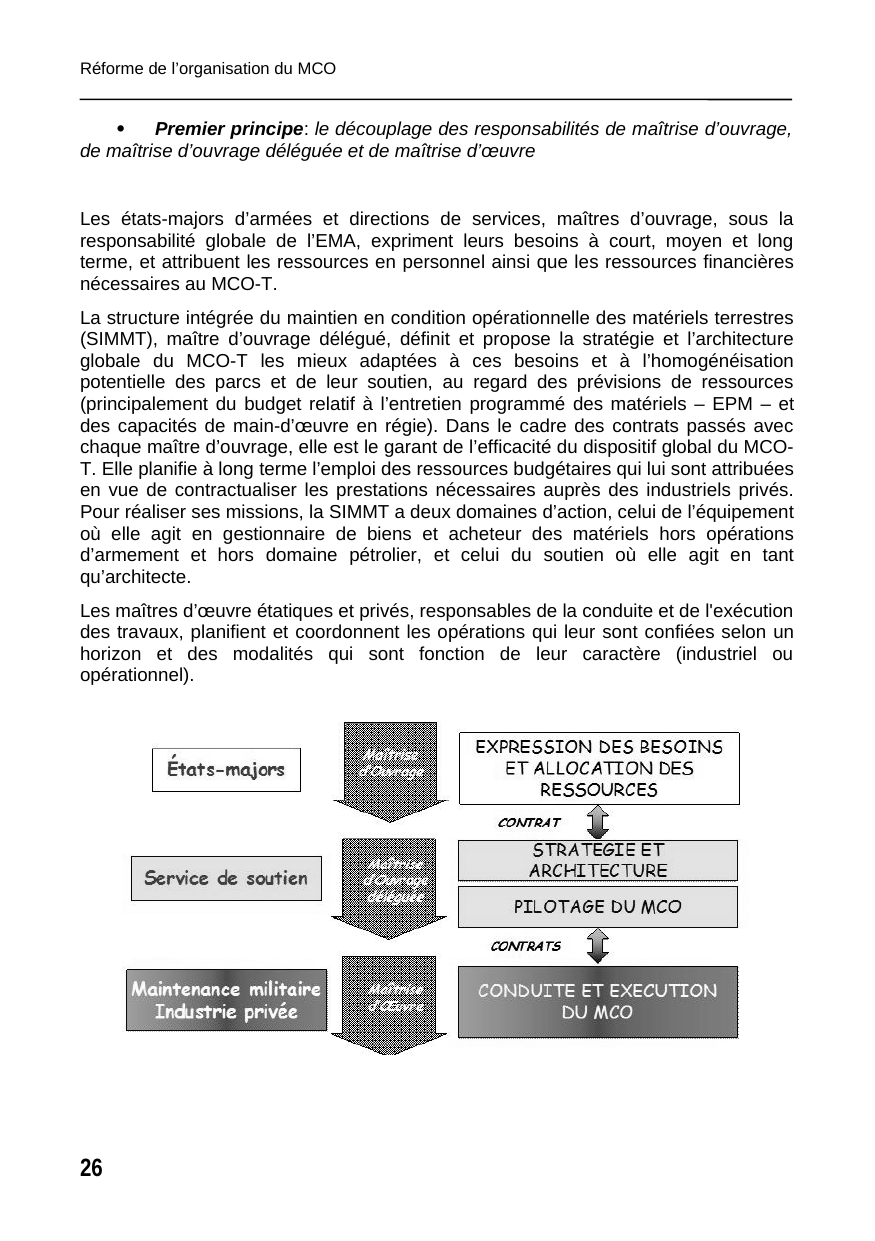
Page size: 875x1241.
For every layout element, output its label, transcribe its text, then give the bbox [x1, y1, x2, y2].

text Les états-majors d’armées et directions de services, maîtres d’ouvrage, sous la responsabilité globale de l’EMA, expriment leurs besoins à court, moyen et long terme, et attribuent les ressources en personnel ainsi que les ressources financières nécessaires au MCO-T. [80, 208, 794, 294]
list Premier principe: le découplage des responsabilités de maîtrise d’ouvrage, de maîtrise d’ouvrage déléguée et de maîtrise d’œuvre [80, 118, 794, 161]
text La structure intégrée du maintien en condition opérationnelle des matériels terrestres (SIMMT), maître d’ouvrage délégué, définit et propose la stratégie et l’architecture globale du MCO-T les mieux adaptées à ces besoins et à l’homogénéisation potentielle des parcs et de leur soutien, au regard des prévisions de ressources (principalement du budget relatif à l’entretien programmé des matériels – EPM – et des capacités de main-d’œuvre en régie). Dans le cadre des contrats passés avec chaque maître d’ouvrage, elle est le garant de l’efficacité du dispositif global du MCO-T. Elle planifie à long terme l’emploi des ressources budgétaires qui lui sont attribuées en vue de contractualiser les prestations nécessaires auprès des industriels privés. Pour réaliser ses missions, la SIMMT a deux domaines d’action, celui de l’équipement où elle agit en gestionnaire de biens et acheteur des matériels hors opérations d’armement et hors domaine pétrolier, et celui du soutien où elle agit en tant qu’architecte. [80, 307, 794, 587]
text Les maîtres d’œuvre étatiques et privés, responsables de la conduite et de l'exécution des travaux, planifient et coordonnent les opérations qui leur sont confiées selon un horizon et des modalités qui sont fonction de leur caractère (industriel ou opérationnel). [80, 599, 794, 686]
